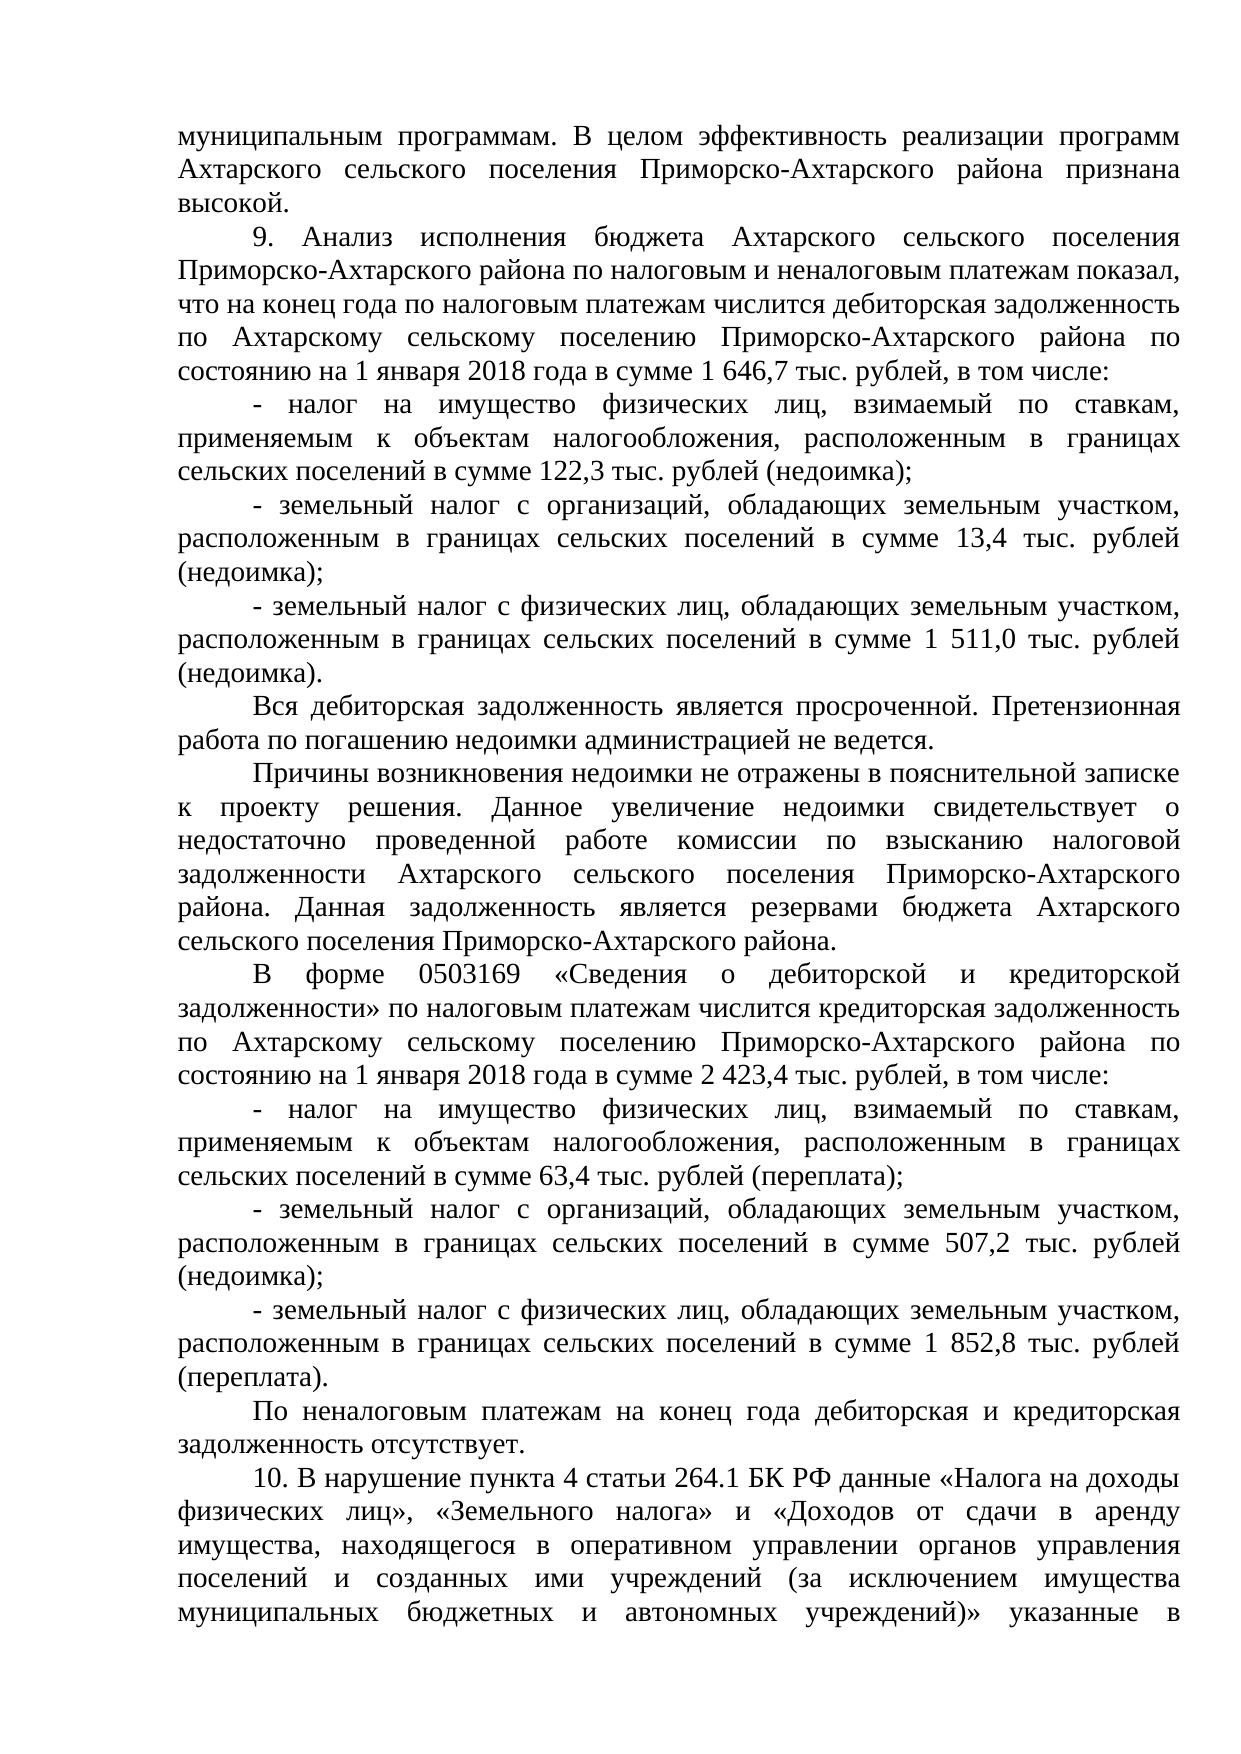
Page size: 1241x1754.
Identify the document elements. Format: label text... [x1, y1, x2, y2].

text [177, 118, 1181, 219]
text 9. Анализ исполнения бюджета Ахтарского сельского поселения Приморско-Ахтарского района по налоговым и неналоговым платежам показал, что на конец года по налоговым платежам числится дебиторская задолженность по Ахтарскому сельскому поселению Приморско-Ахтарского района по состоянию на 1 января 2018 года в сумме 1 646,7 тыс. рублей, в том числе: [177, 219, 1181, 386]
text Причины возникновения недоимки не отражены в пояснительной записке к проекту решения. Данное увеличение недоимки свидетельствует о недостаточно проведенной работе комиссии по взысканию налоговой задолженности Ахтарского сельского поселения Приморско-Ахтарского района. Данная задолженность является резервами бюджета Ахтарского сельского поселения Приморско-Ахтарского района. [177, 755, 1181, 957]
text По неналоговым платежам на конец года дебиторская и кредиторская задолженность отсутствует. [177, 1393, 1181, 1460]
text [177, 1460, 1181, 1627]
text - земельный налог с физических лиц, обладающих земельным участком, расположенным в границах сельских поселений в сумме 1 511,0 тыс. рублей (недоимка). [177, 588, 1181, 688]
text В форме 0503169 «Сведения о дебиторской и кредиторской задолженности» по налоговым платежам числится кредиторская задолженность по Ахтарскому сельскому поселению Приморско-Ахтарского района по состоянию на 1 января 2018 года в сумме 2 423,4 тыс. рублей, в том числе: [177, 957, 1181, 1091]
text - налог на имущество физических лиц, взимаемый по ставкам, применяемым к объектам налогообложения, расположенным в границах сельских поселений в сумме 122,3 тыс. рублей (недоимка); [177, 386, 1181, 487]
text - налог на имущество физических лиц, взимаемый по ставкам, применяемым к объектам налогообложения, расположенным в границах сельских поселений в сумме 63,4 тыс. рублей (переплата); [177, 1091, 1181, 1191]
text - земельный налог с организаций, обладающих земельным участком, расположенным в границах сельских поселений в сумме 507,2 тыс. рублей (недоимка); [177, 1191, 1181, 1292]
text - земельный налог с физических лиц, обладающих земельным участком, расположенным в границах сельских поселений в сумме 1 852,8 тыс. рублей (переплата). [177, 1292, 1181, 1393]
text Вся дебиторская задолженность является просроченной. Претензионная работа по погашению недоимки администрацией не ведется. [177, 688, 1181, 755]
text - земельный налог с организаций, обладающих земельным участком, расположенным в границах сельских поселений в сумме 13,4 тыс. рублей (недоимка); [177, 487, 1181, 588]
